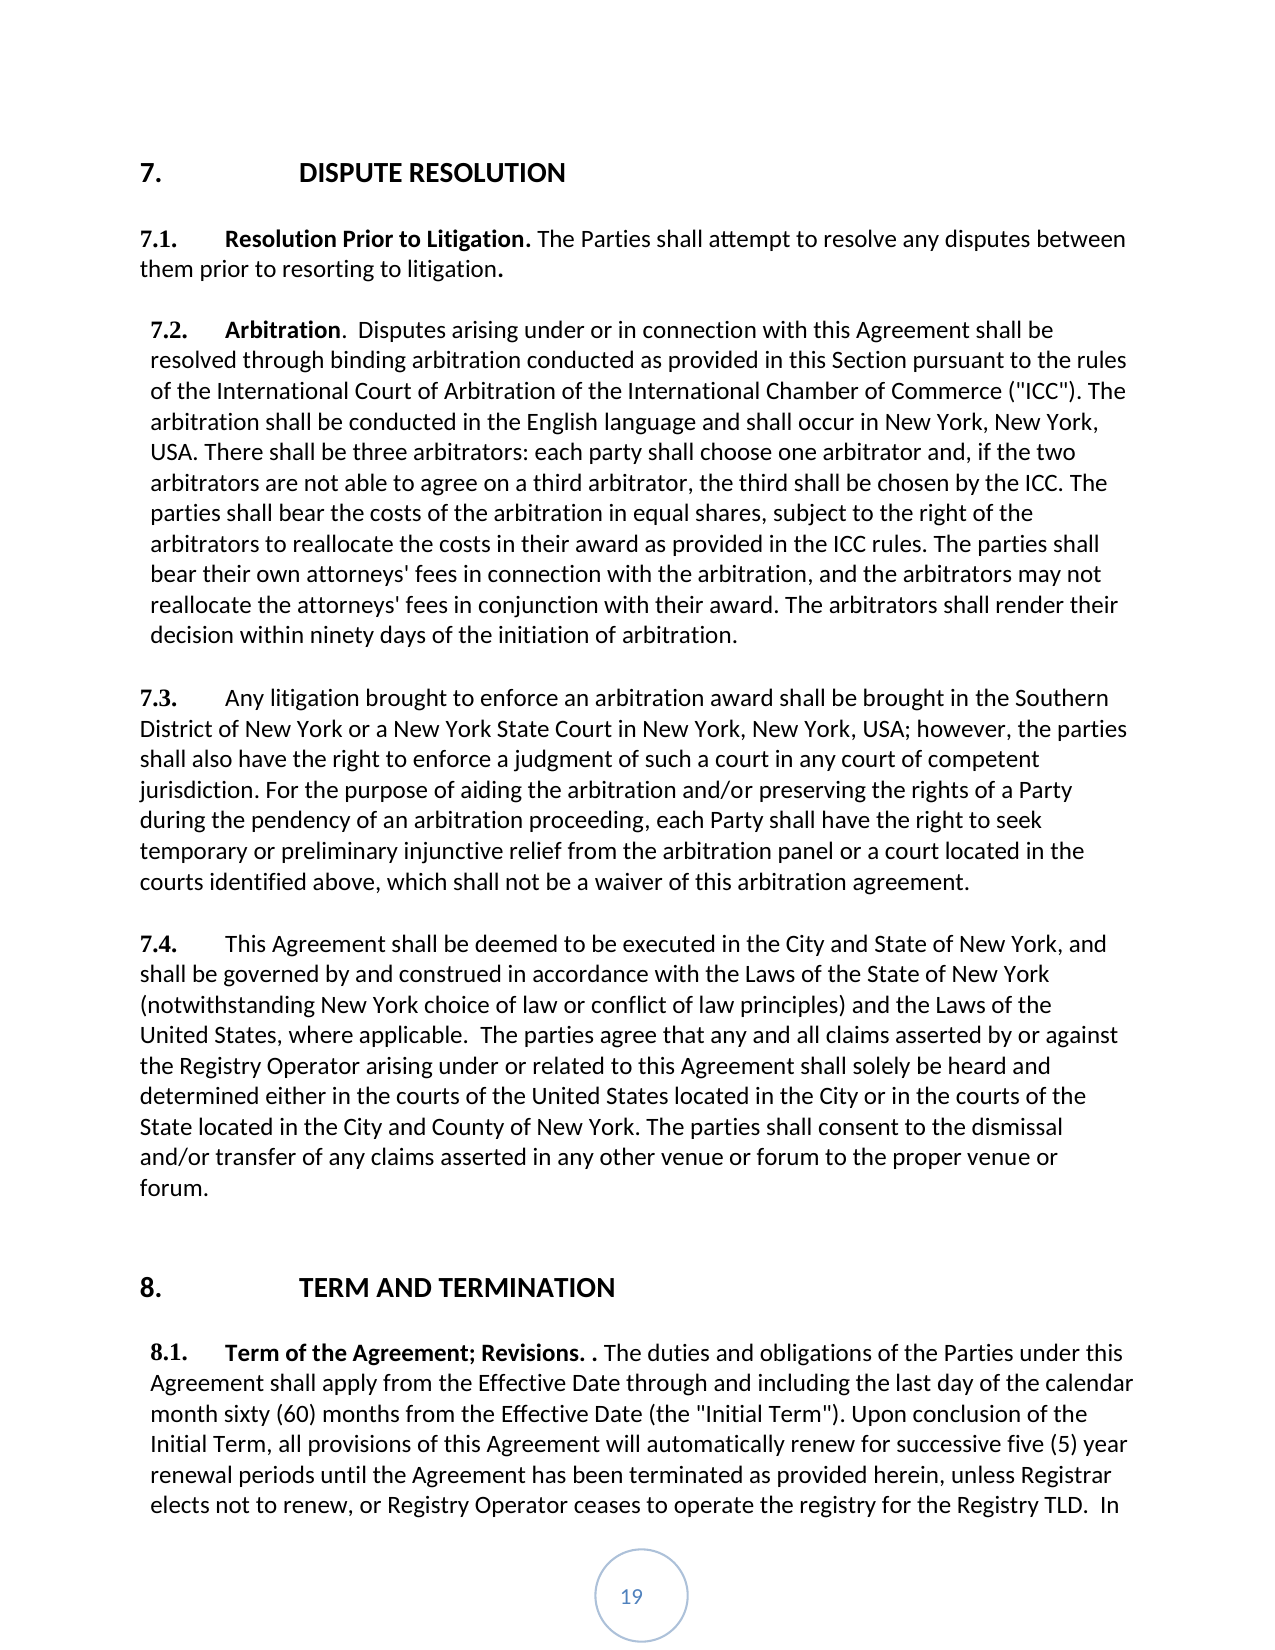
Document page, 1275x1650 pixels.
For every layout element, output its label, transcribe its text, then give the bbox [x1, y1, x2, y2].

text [150, 1337, 1146, 1520]
text 7.4. This Agreement shall be deemed to be executed in the City and State of New York, and shall be governed by and construed in accordance with the Laws of the State of New York (notwithstanding New York choice of law or conflict of law principles) and the Laws of the United States, where applicable. The parties agree that any and all claims asserted by or against the Registry Operator arising under or related to this Agreement shall solely be heard and determined either in the courts of the United States located in the City or in the courts of the State located in the City and County of New York. The parties shall consent to the dismissal and/or transfer of any claims asserted in any other venue or forum to the proper venue or forum. [139, 928, 1126, 1203]
text 7. DISPUTE RESOLUTION [139, 154, 1146, 190]
text 7.3. Any litigation brought to enforce an arbitration award shall be brought in the Southern District of New York or a New York State Court in New York, New York, USA; however, the parties shall also have the right to enforce a judgment of such a court in any court of competent jurisdiction. For the purpose of aiding the arbitration and/or preserving the rights of a Party during the pendency of an arbitration proceeding, each Party shall have the right to seek temporary or preliminary injunctive relief from the arbitration panel or a court located in the courts identified above, which shall not be a waiver of this arbitration agreement. [139, 683, 1139, 896]
text 7.2. Arbitration. Disputes arising under or in connection with this Agreement shall be resolved through binding arbitration conducted as provided in this Section pursuant to the rules of the International Court of Arbitration of the International Chamber of Commerce ("ICC"). The arbitration shall be conducted in the English language and shall occur in New York, New York, USA. There shall be three arbitrators: each party shall choose one arbitrator and, if the two arbitrators are not able to agree on a third arbitrator, the third shall be chosen by the ICC. The parties shall bear the costs of the arbitration in equal shares, subject to the right of the arbitrators to reallocate the costs in their award as provided in the ICC rules. The parties shall bear their own attorneys' fees in connection with the arbitration, and the arbitrators may not reallocate the attorneys' fees in conjunction with their award. The arbitrators shall render their decision within ninety days of the initiation of arbitration. [150, 314, 1139, 650]
text 8. TERM AND TERMINATION [139, 1241, 1146, 1305]
text 7.1. Resolution Prior to Litigation. The Parties shall attempt to resolve any disputes between them prior to resorting to litigation. [139, 223, 1139, 284]
